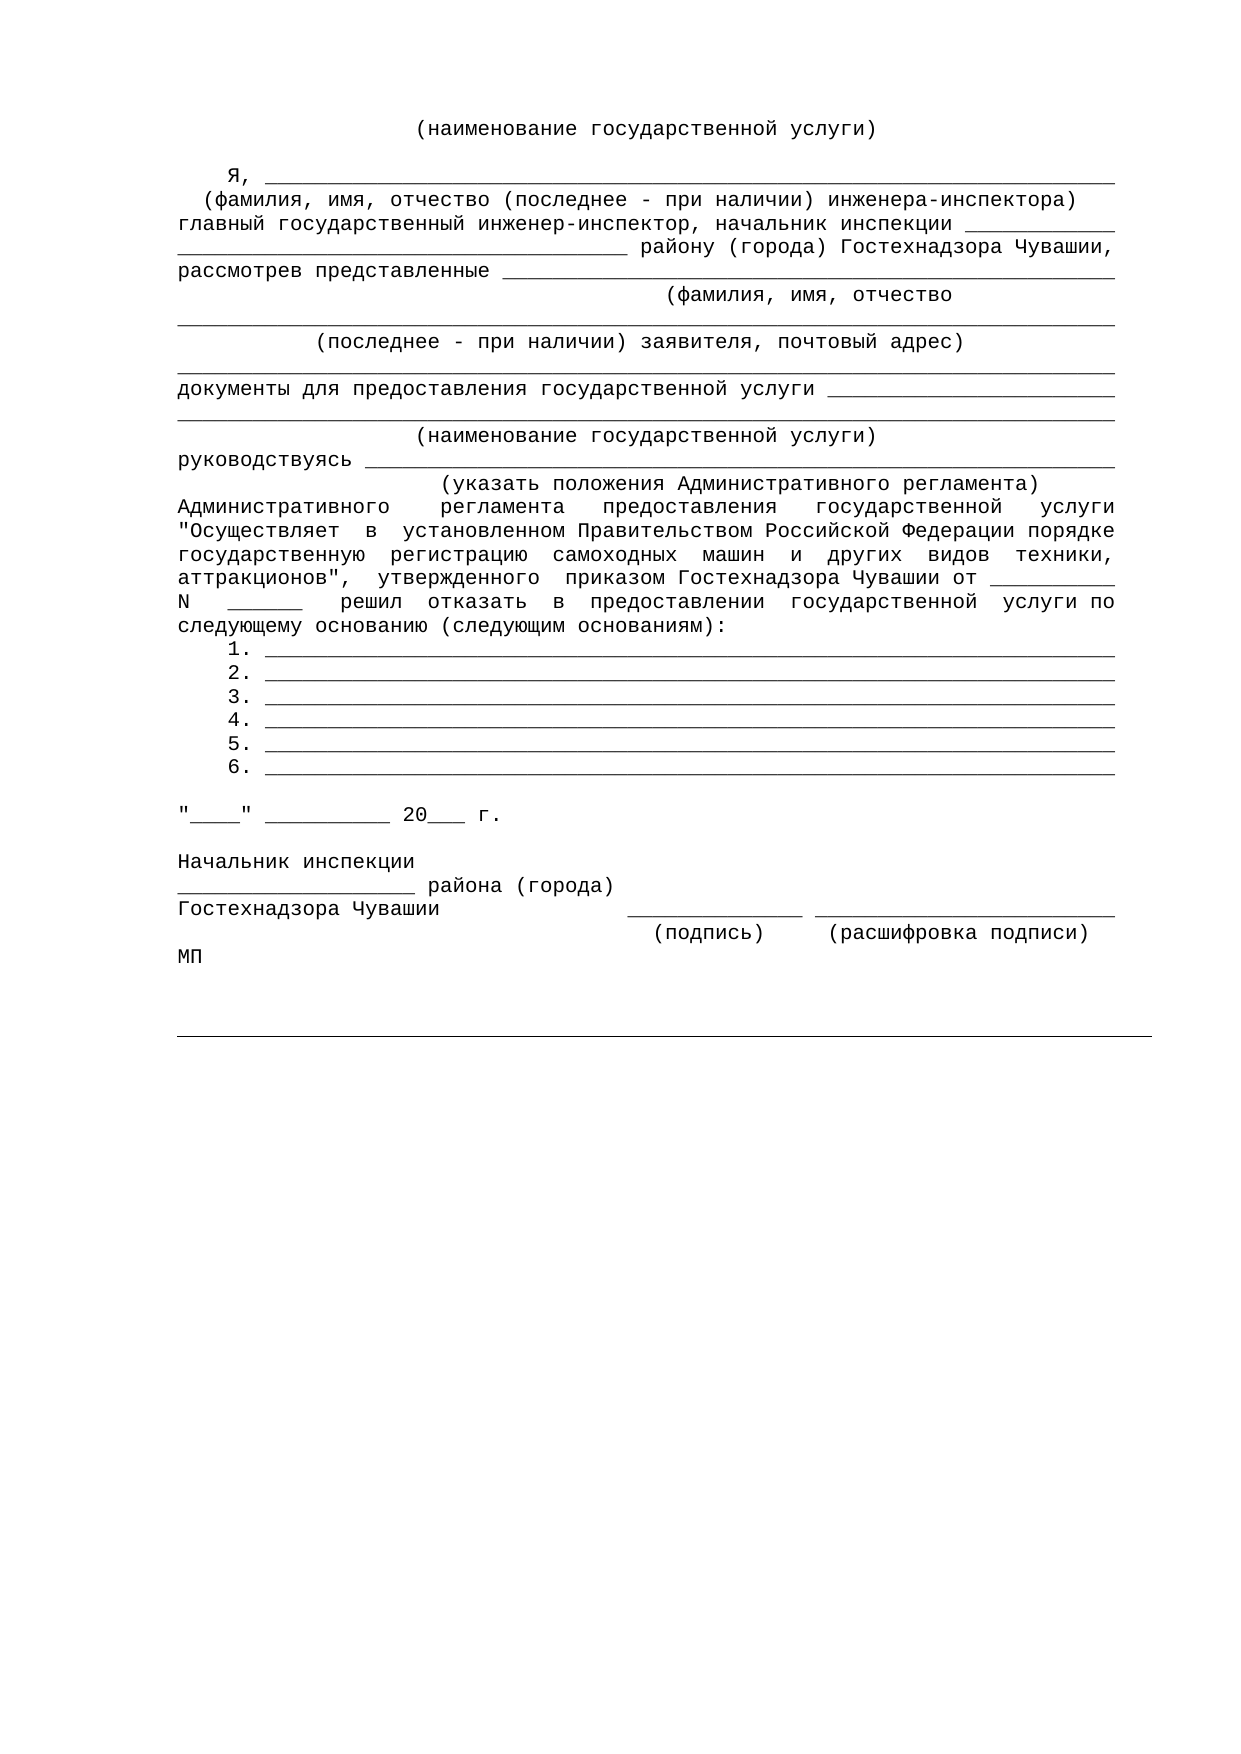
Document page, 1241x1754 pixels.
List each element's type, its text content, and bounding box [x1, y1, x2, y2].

text 2. ____________________________________________________________________ [177, 662, 1152, 686]
text Административного регламента предоставления государственной услуги [177, 496, 1152, 520]
text ___________________________________________________________________________ [177, 354, 1152, 378]
text (подпись) (расшифровка подписи) [177, 922, 1152, 946]
text (наименование государственной услуги) [177, 426, 1152, 449]
text 5. ____________________________________________________________________ [177, 733, 1152, 757]
text 1. ____________________________________________________________________ [177, 638, 1152, 662]
text (наименование государственной услуги) [177, 118, 1152, 142]
text документы для предоставления государственной услуги _______________________ [177, 378, 1152, 402]
text рассмотрев представленные _________________________________________________ [177, 260, 1152, 284]
text 4. ____________________________________________________________________ [177, 709, 1152, 733]
text (последнее - при наличии) заявителя, почтовый адрес) [177, 331, 1152, 354]
text Гостехнадзора Чувашии ______________ ________________________ [177, 898, 1152, 922]
text аттракционов", утвержденного приказом Гостехнадзора Чувашии от __________ [177, 567, 1152, 591]
text ____________________________________ району (города) Гостехнадзора Чувашии, [177, 236, 1152, 260]
text (фамилия, имя, отчество (последнее - при наличии) инженера-инспектора) [177, 189, 1152, 213]
text 3. ____________________________________________________________________ [177, 686, 1152, 709]
text руководствуясь ____________________________________________________________ [177, 449, 1152, 473]
text государственную регистрацию самоходных машин и других видов техники, [177, 544, 1152, 567]
text N ______ решил отказать в предоставлении государственной услуги по [177, 591, 1152, 615]
text ___________________ района (города) [177, 875, 1152, 898]
text Начальник инспекции [177, 851, 1152, 875]
text ___________________________________________________________________________ [177, 402, 1152, 426]
text "Осуществляет в установленном Правительством Российской Федерации порядке [177, 520, 1152, 544]
text Я, ____________________________________________________________________ [177, 165, 1152, 189]
text (фамилия, имя, отчество [177, 284, 1152, 307]
text 6. ____________________________________________________________________ [177, 757, 1152, 780]
text ___________________________________________________________________________ [177, 307, 1152, 331]
text (указать положения Административного регламента) [177, 473, 1152, 496]
text МП [177, 946, 1152, 969]
text главный государственный инженер-инспектор, начальник инспекции ____________ [177, 213, 1152, 236]
text следующему основанию (следующим основаниям): [177, 615, 1152, 638]
text "____" __________ 20___ г. [177, 804, 1152, 827]
